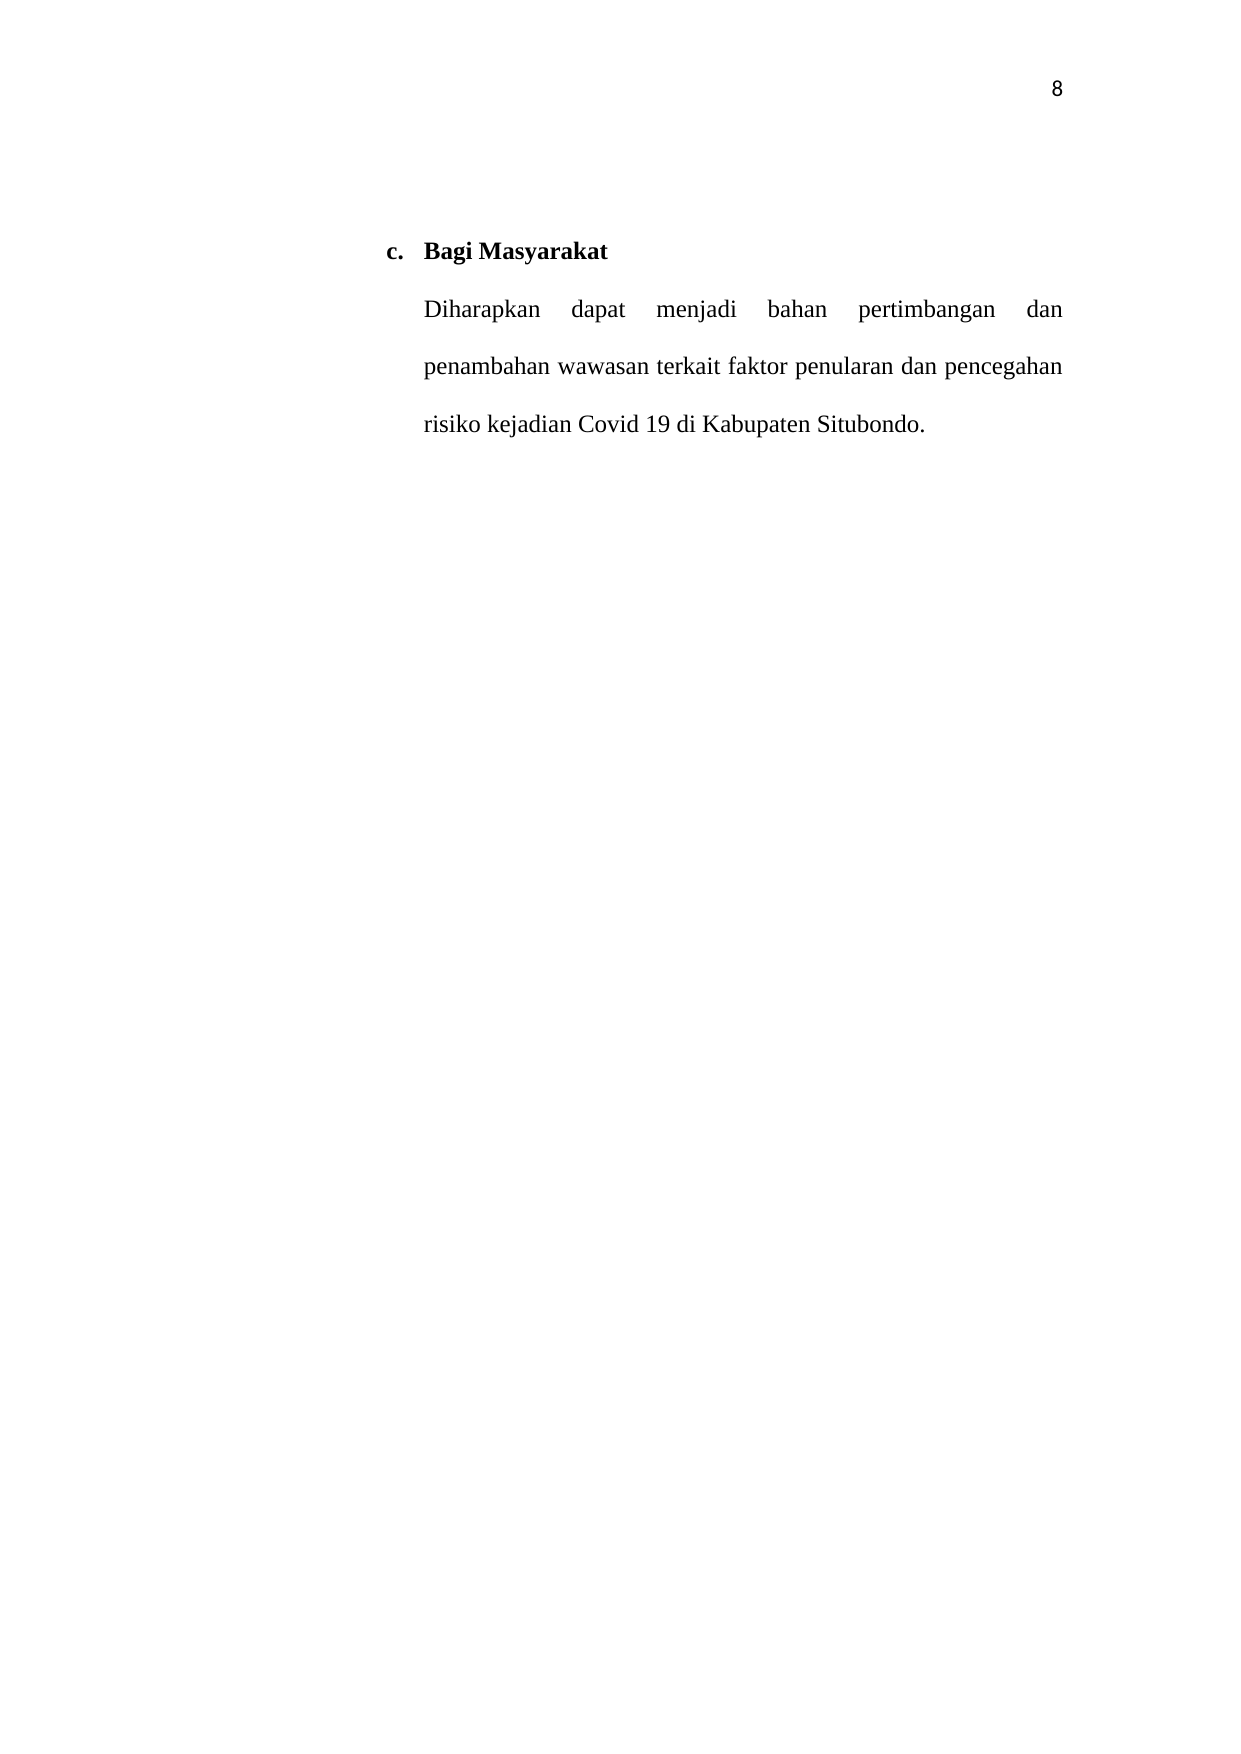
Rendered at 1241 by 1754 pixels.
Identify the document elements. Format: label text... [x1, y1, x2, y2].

list Bagi Masyarakat [386, 236, 1063, 265]
list Diharapkan dapat menjadi bahan pertimbangan dan penambahan wawasan terkait faktor penularan dan pencegahan risiko kejadian Covid 19 di Kabupaten Situbondo. [424, 294, 1063, 437]
